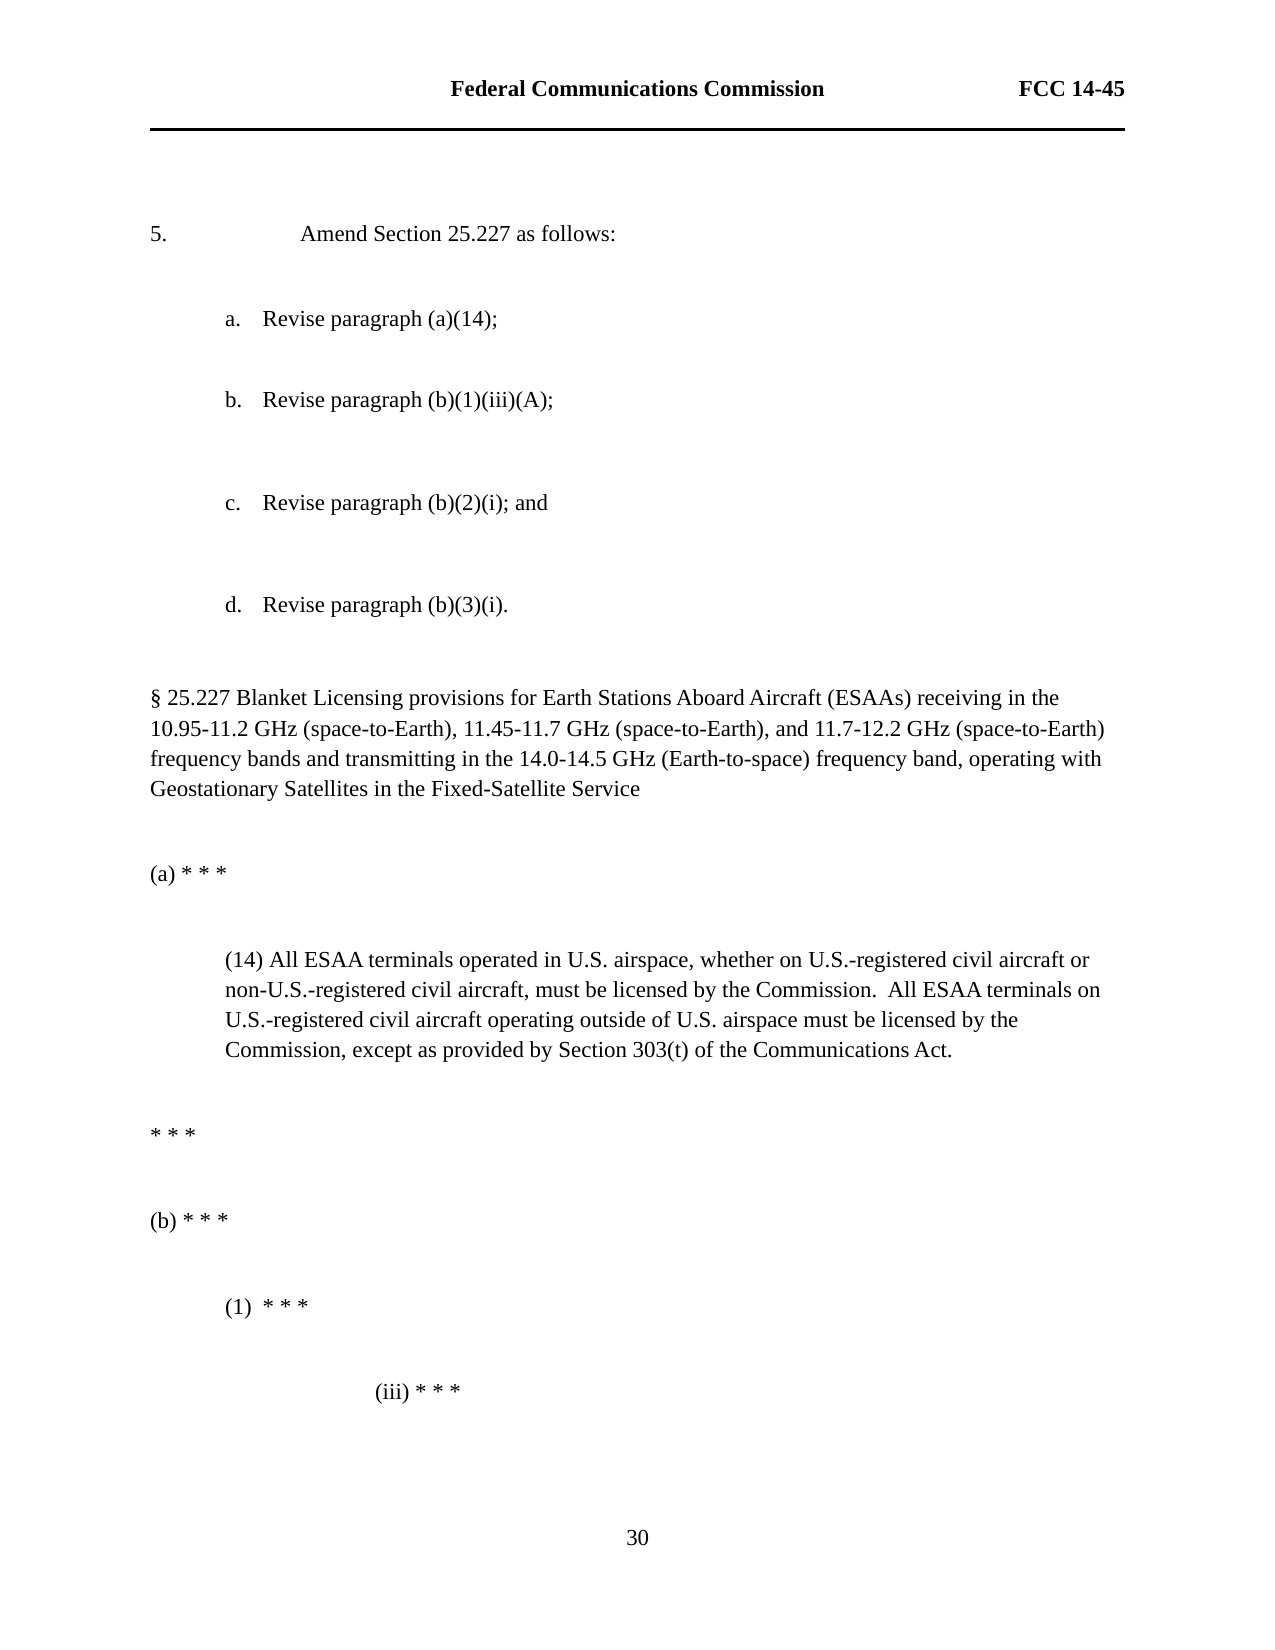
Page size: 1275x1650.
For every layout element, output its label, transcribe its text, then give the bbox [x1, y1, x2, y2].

text a. Revise paragraph (a)(14); [225, 305, 1125, 332]
list (b) * * * [150, 1207, 1125, 1234]
text d. Revise paragraph (b)(3)(i). [225, 591, 1125, 617]
list 5. Amend Section 25.227 as follows: [150, 220, 1125, 246]
text c. Revise paragraph (b)(2)(i); and [225, 488, 1125, 515]
list * * * [150, 1122, 1125, 1148]
list (14) All ESAA terminals operated in U.S. airspace, whether on U.S.-registered civil aircraft or non-U.S.-registered civil aircraft, must be licensed by the Commission. All ESAA terminals on U.S.-registered civil aircraft operating outside of U.S. airspace must be licensed by the Commission, except as provided by Section 303(t) of the Communications Act. [225, 946, 1125, 1063]
list (iii) * * * [150, 1378, 1125, 1404]
text b. Revise paragraph (b)(1)(iii)(A); [225, 386, 1125, 413]
list § 25.227 Blanket Licensing provisions for Earth Stations Aboard Aircraft (ESAAs) receiving in the 10.95-11.2 GHz (space-to-Earth), 11.45-11.7 GHz (space-to-Earth), and 11.7-12.2 GHz (space-to-Earth) frequency bands and transmitting in the 14.0-14.5 GHz (Earth-to-space) frequency band, operating with Geostationary Satellites in the Fixed-Satellite Service [150, 684, 1125, 801]
list * * * [225, 1293, 1125, 1319]
list (a) * * * [150, 860, 1125, 887]
